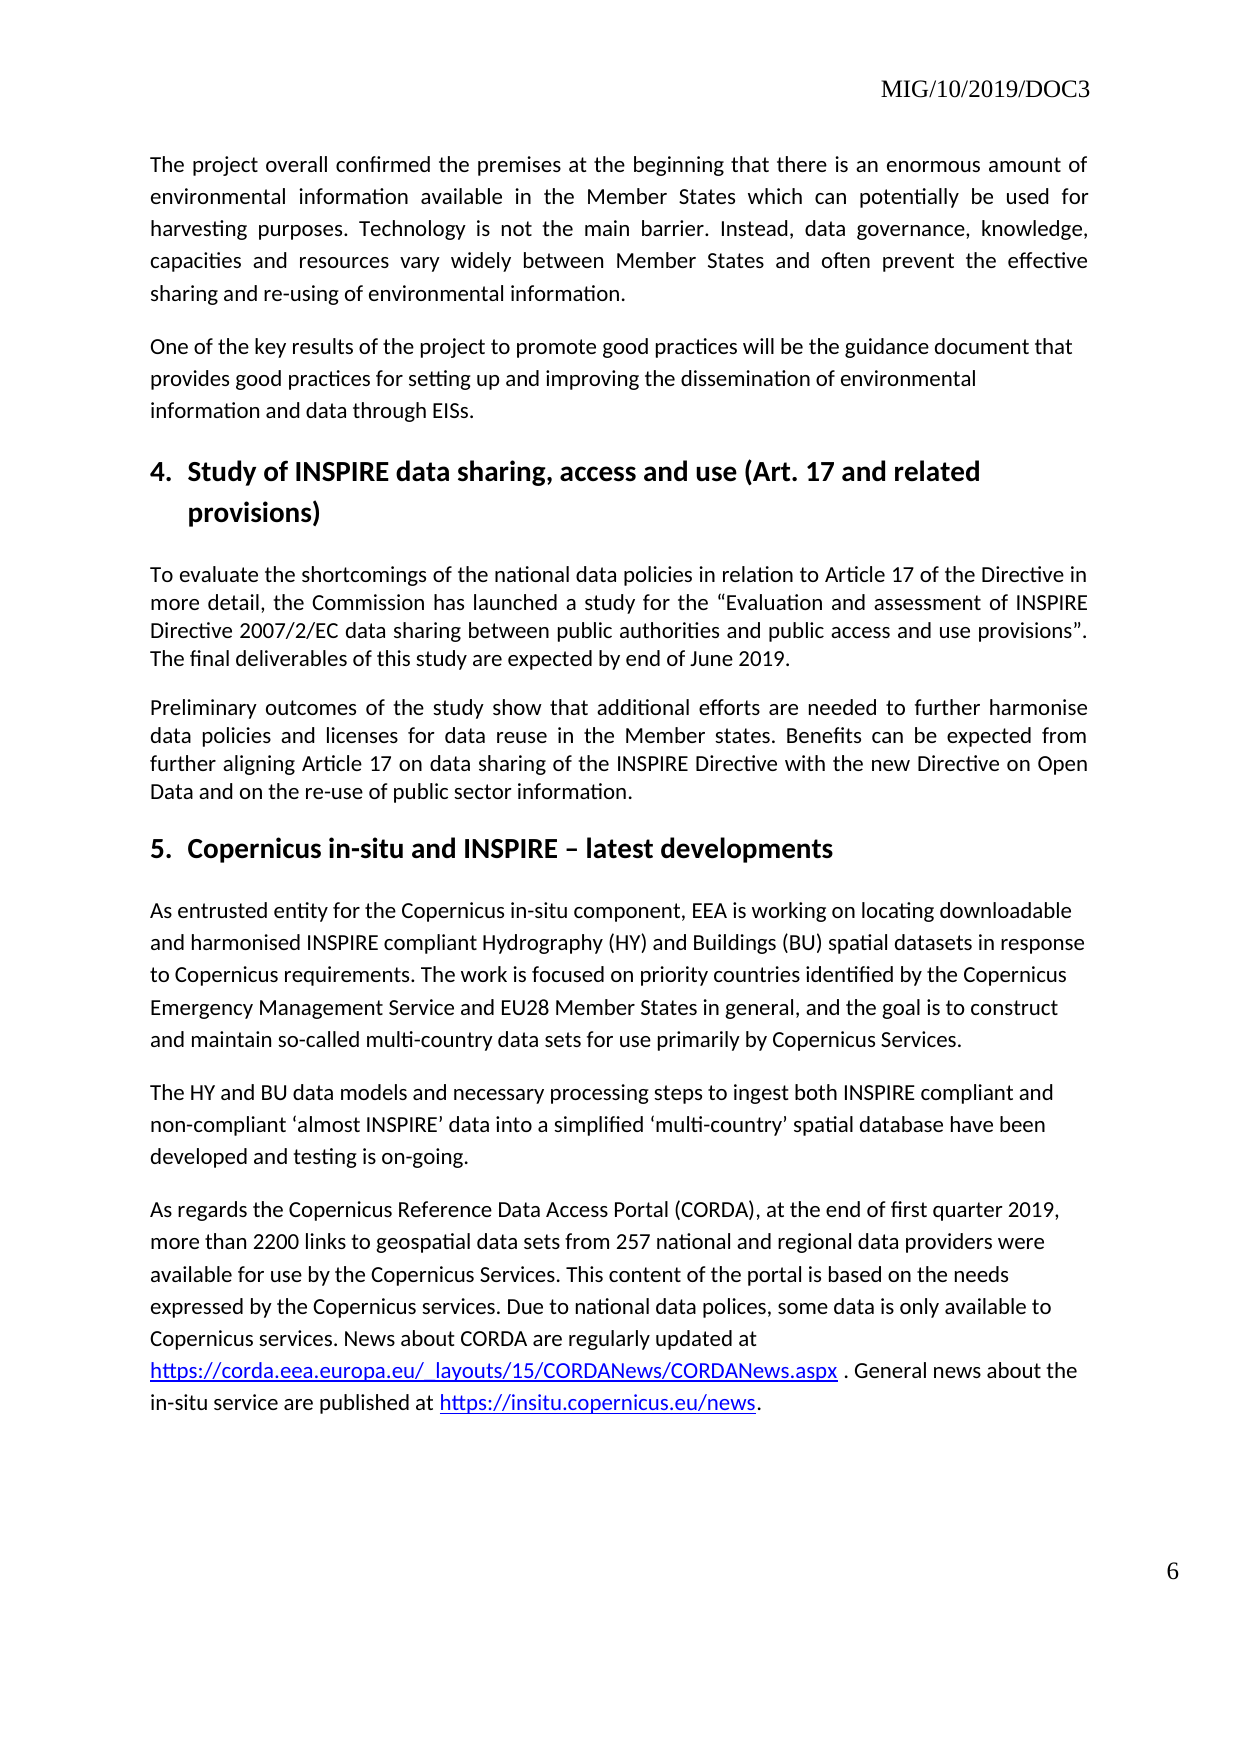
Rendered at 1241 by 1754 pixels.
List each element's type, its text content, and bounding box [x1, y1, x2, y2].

subtitle Study of INSPIRE data sharing, access and use (Art. 17 and related provisions) [150, 453, 1090, 530]
text Preliminary outcomes of the study show that additional efforts are needed to further harmonise data policies and licenses for data reuse in the Member states. Benefits can be expected from further aligning Article 17 on data sharing of the INSPIRE Directive with the new Directive on Open Data and on the re-use of public sector information. [150, 693, 1090, 805]
text To evaluate the shortcomings of the national data policies in relation to Article 17 of the Directive in more detail, the Commission has launched a study for the “Evaluation and assessment of INSPIRE Directive 2007/2/EC data sharing between public authorities and public access and use provisions”. The final deliverables of this study are expected by end of June 2019. [150, 560, 1090, 672]
text As regards the Copernicus Reference Data Access Portal (CORDA), at the end of first quarter 2019, more than 2200 links to geospatial data sets from 257 national and regional data providers were available for use by the Copernicus Services. This content of the portal is based on the needs expressed by the Copernicus services. Due to national data polices, some data is only available to Copernicus services. News about CORDA are regularly updated at https://corda.eea.europa.eu/_layouts/15/CORDANews/CORDANews.aspx . General news about the in-situ service are published at https://insitu.copernicus.eu/news. [150, 1195, 1090, 1416]
subtitle Copernicus in-situ and INSPIRE – latest developments [150, 830, 1090, 866]
text As entrusted entity for the Copernicus in-situ component, EEA is working on locating downloadable and harmonised INSPIRE compliant Hydrography (HY) and Buildings (BU) spatial datasets in response to Copernicus requirements. The work is focused on priority countries identified by the Copernicus Emergency Management Service and EU28 Member States in general, and the goal is to construct and maintain so-called multi-country data sets for use primarily by Copernicus Services. [150, 896, 1090, 1053]
text The project overall confirmed the premises at the beginning that there is an enormous amount of environmental information available in the Member States which can potentially be used for harvesting purposes. Technology is not the main barrier. Instead, data governance, knowledge, capacities and resources vary widely between Member States and often prevent the effective sharing and re-using of environmental information. [150, 150, 1090, 307]
text One of the key results of the project to promote good practices will be the guidance document that provides good practices for setting up and improving the dissemination of environmental information and data through EISs. [150, 332, 1090, 424]
text The HY and BU data models and necessary processing steps to ingest both INSPIRE compliant and non-compliant ‘almost INSPIRE’ data into a simplified ‘multi-country’ spatial database have been developed and testing is on-going. [150, 1078, 1090, 1170]
